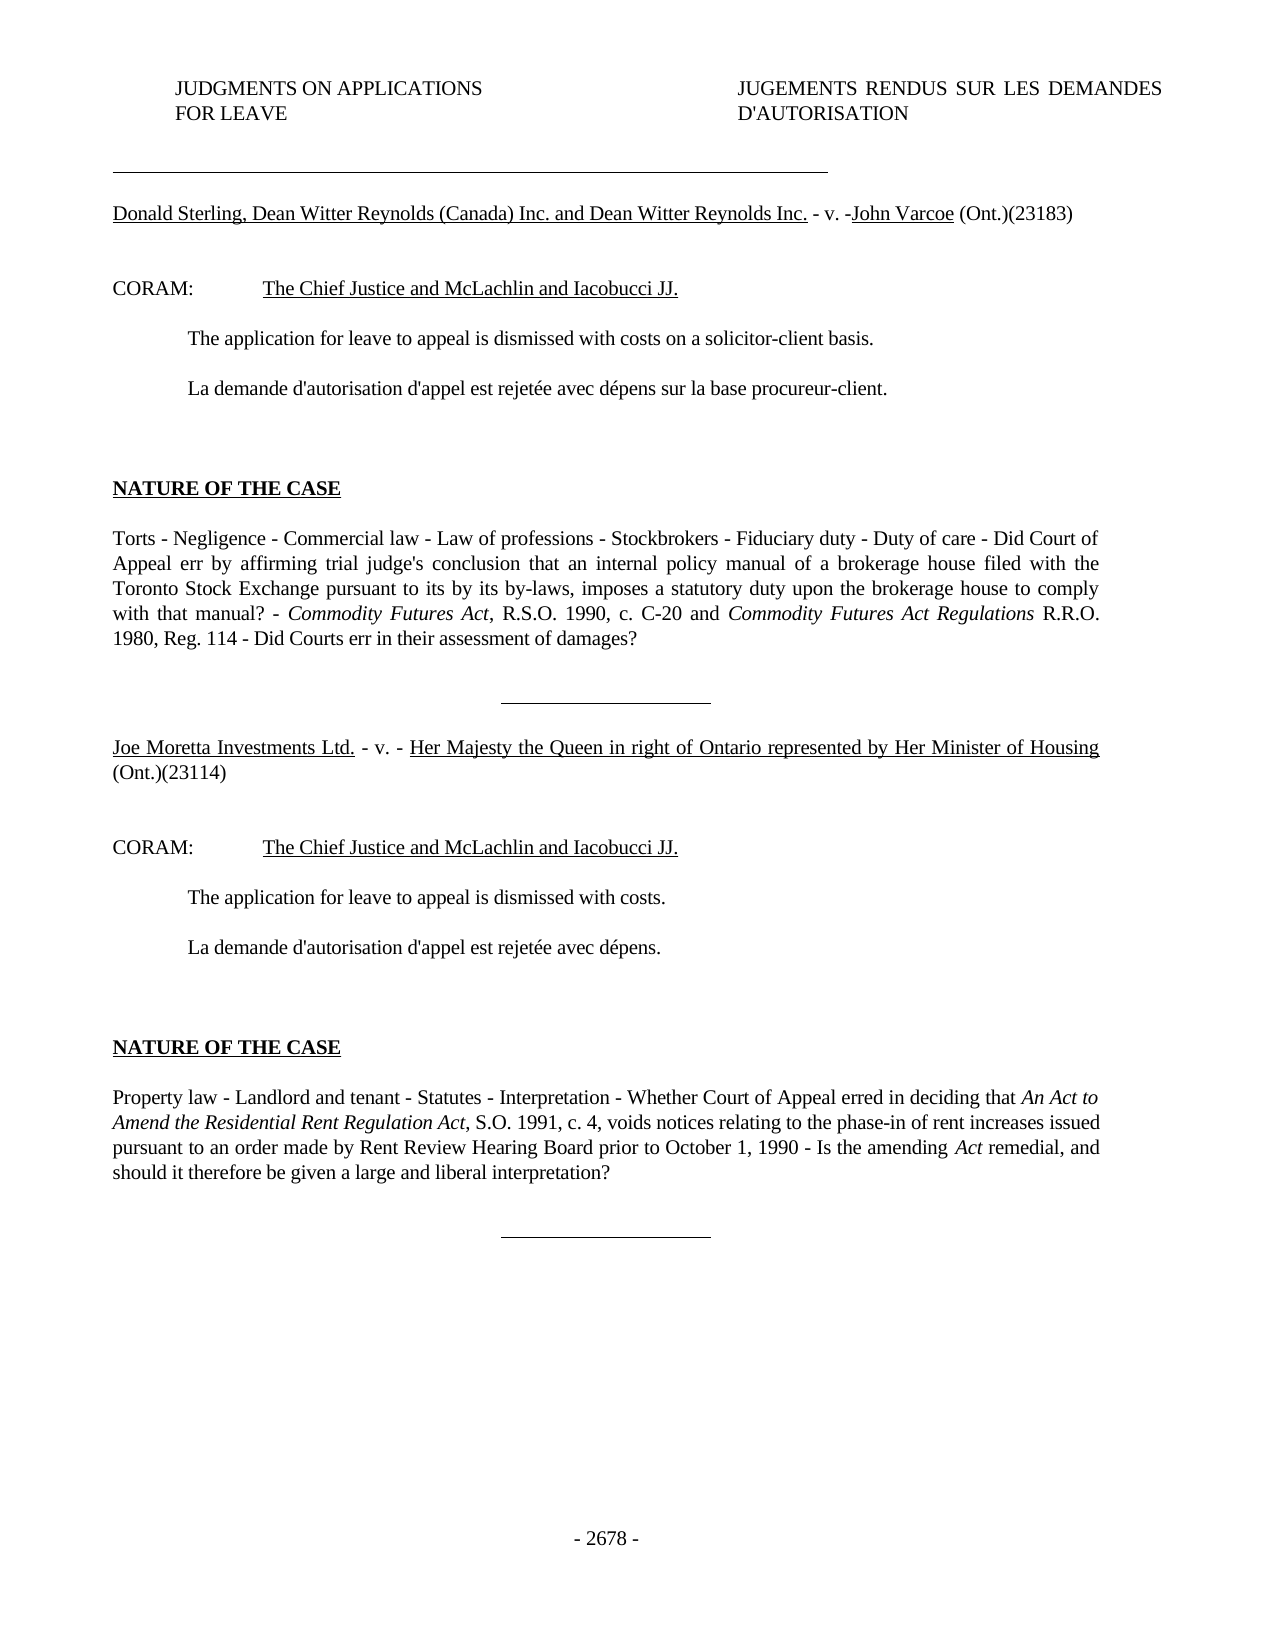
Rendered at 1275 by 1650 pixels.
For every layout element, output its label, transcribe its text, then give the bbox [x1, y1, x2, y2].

text La demande d'autorisation d'appel est rejetée avec dépens sur la base procureur-client. [112, 375, 1100, 400]
text Property law - Landlord and tenant - Statutes - Interpretation - Whether Court of Appeal erred in deciding that An Act to Amend the Residential Rent Regulation Act, S.O. 1991, c. 4, voids notices relating to the phase-in of rent increases issued pursuant to an order made by Rent Review Hearing Board prior to October 1, 1990 - Is the amending Act remedial, and should it therefore be given a large and liberal interpretation? [112, 1084, 1100, 1184]
text NATURE OF THE CASE [112, 475, 1100, 500]
text Donald Sterling, Dean Witter Reynolds (Canada) Inc. and Dean Witter Reynolds Inc. - v. -John Varcoe (Ont.)(23183) [112, 200, 1100, 225]
text CORAM: The Chief Justice and McLachlin and Iacobucci JJ. [112, 834, 1100, 859]
text Torts - Negligence - Commercial law - Law of professions - Stockbrokers - Fiduciary duty - Duty of care - Did Court of Appeal err by affirming trial judge's conclusion that an internal policy manual of a brokerage house filed with the Toronto Stock Exchange pursuant to its by its by-laws, imposes a statutory duty upon the brokerage house to comply with that manual? - Commodity Futures Act, R.S.O. 1990, c. C-20 and Commodity Futures Act Regulations R.R.O. 1980, Reg. 114 - Did Courts err in their assessment of damages? [112, 525, 1100, 650]
text The application for leave to appeal is dismissed with costs. [112, 884, 1100, 909]
text NATURE OF THE CASE [112, 1034, 1100, 1059]
text CORAM: The Chief Justice and McLachlin and Iacobucci JJ. [112, 275, 1100, 300]
text Joe Moretta Investments Ltd. - v. - Her Majesty the Queen in right of Ontario represented by Her Minister of Housing (Ont.)(23114) [112, 734, 1100, 784]
text The application for leave to appeal is dismissed with costs on a solicitor-client basis. [112, 325, 1100, 350]
text La demande d'autorisation d'appel est rejetée avec dépens. [112, 934, 1100, 959]
